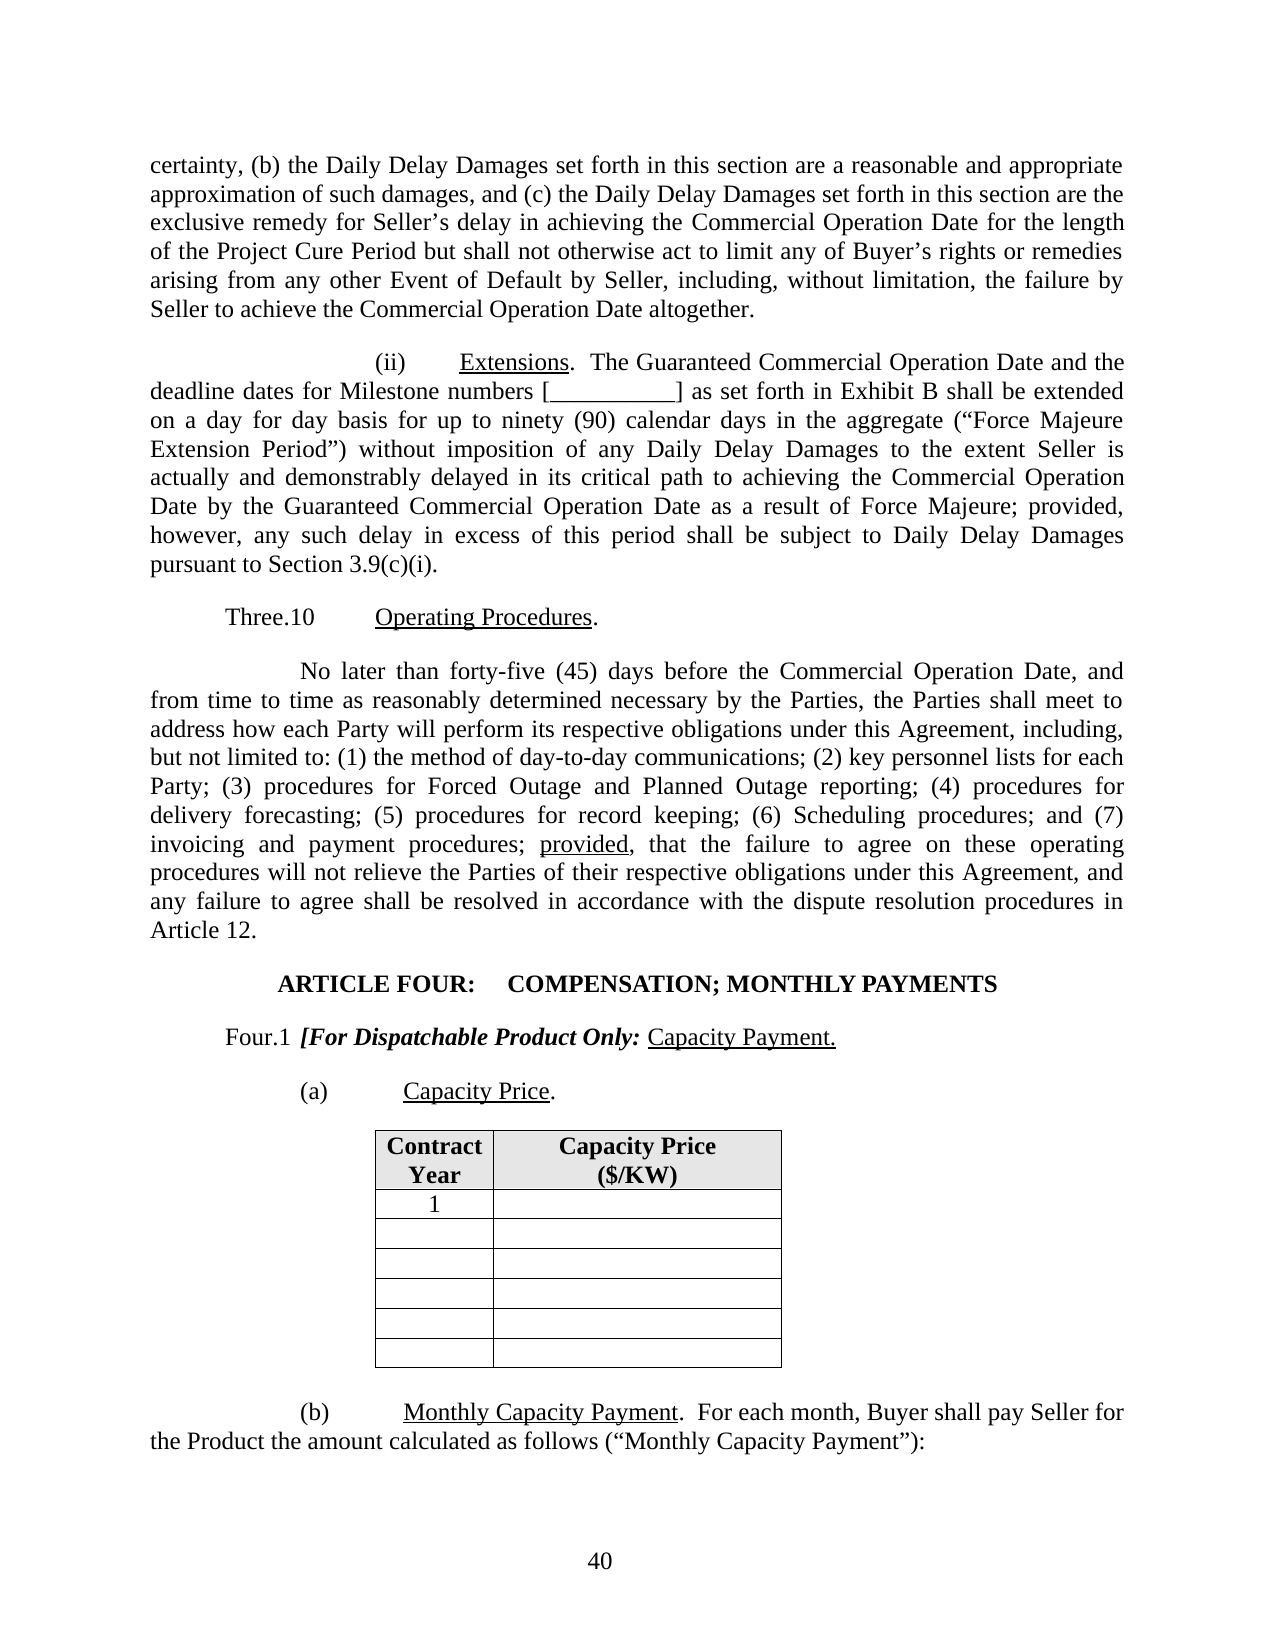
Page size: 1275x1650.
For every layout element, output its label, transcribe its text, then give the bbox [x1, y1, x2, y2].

table_cell [376, 1249, 493, 1278]
table_cell 1 [376, 1190, 493, 1218]
table_cell [376, 1219, 493, 1248]
table_header Contract Year [376, 1131, 493, 1188]
subtitle COMPENSATION; MONTHLY PAYMENTS [150, 969, 1125, 997]
table_cell [494, 1219, 781, 1248]
subtitle Extensions. The Guaranteed Commercial Operation Date and the deadline dates for Milestone numbers [__________] as set forth in Exhibit B shall be extended on a day for day basis for up to ninety (90) calendar days in the aggregate (“Force Majeure Extension Period”) without imposition of any Daily Delay Damages to the extent Seller is actually and demonstrably delayed in its critical path to achieving the Commercial Operation Date by the Guaranteed Commercial Operation Date as a result of Force Majeure; provided, however, any such delay in excess of this period shall be subject to Daily Delay Damages pursuant to Section 3.9(c)(i). [150, 347, 1125, 577]
table_cell [376, 1309, 493, 1337]
subtitle Monthly Capacity Payment. For each month, Buyer shall pay Seller for the Product the amount calculated as follows (“Monthly Capacity Payment”): [150, 1397, 1125, 1454]
text No later than forty-five (45) days before the Commercial Operation Date, and from time to time as reasonably determined necessary by the Parties, the Parties shall meet to address how each Party will perform its respective obligations under this Agreement, including, but not limited to: (1) the method of day-to-day communications; (2) key personnel lists for each Party; (3) procedures for Forced Outage and Planned Outage reporting; (4) procedures for delivery forecasting; (5) procedures for record keeping; (6) Scheduling procedures; and (7) invoicing and payment procedures; provided, that the failure to agree on these operating procedures will not relieve the Parties of their respective obligations under this Agreement, and any failure to agree shall be resolved in accordance with the dispute resolution procedures in Article 12. [150, 656, 1125, 944]
table_cell [376, 1279, 493, 1308]
table_header Capacity Price ($/KW) [494, 1131, 781, 1188]
table_cell [494, 1339, 781, 1367]
subtitle [For Dispatchable Product Only: Capacity Payment. [150, 1022, 1125, 1051]
table_cell [376, 1339, 493, 1367]
table_cell [494, 1190, 781, 1218]
subtitle Operating Procedures. [150, 602, 1125, 631]
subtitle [150, 150, 1125, 322]
table_cell [494, 1279, 781, 1308]
table_cell [494, 1309, 781, 1337]
table_cell [494, 1249, 781, 1278]
subtitle Capacity Price. [150, 1076, 1125, 1105]
